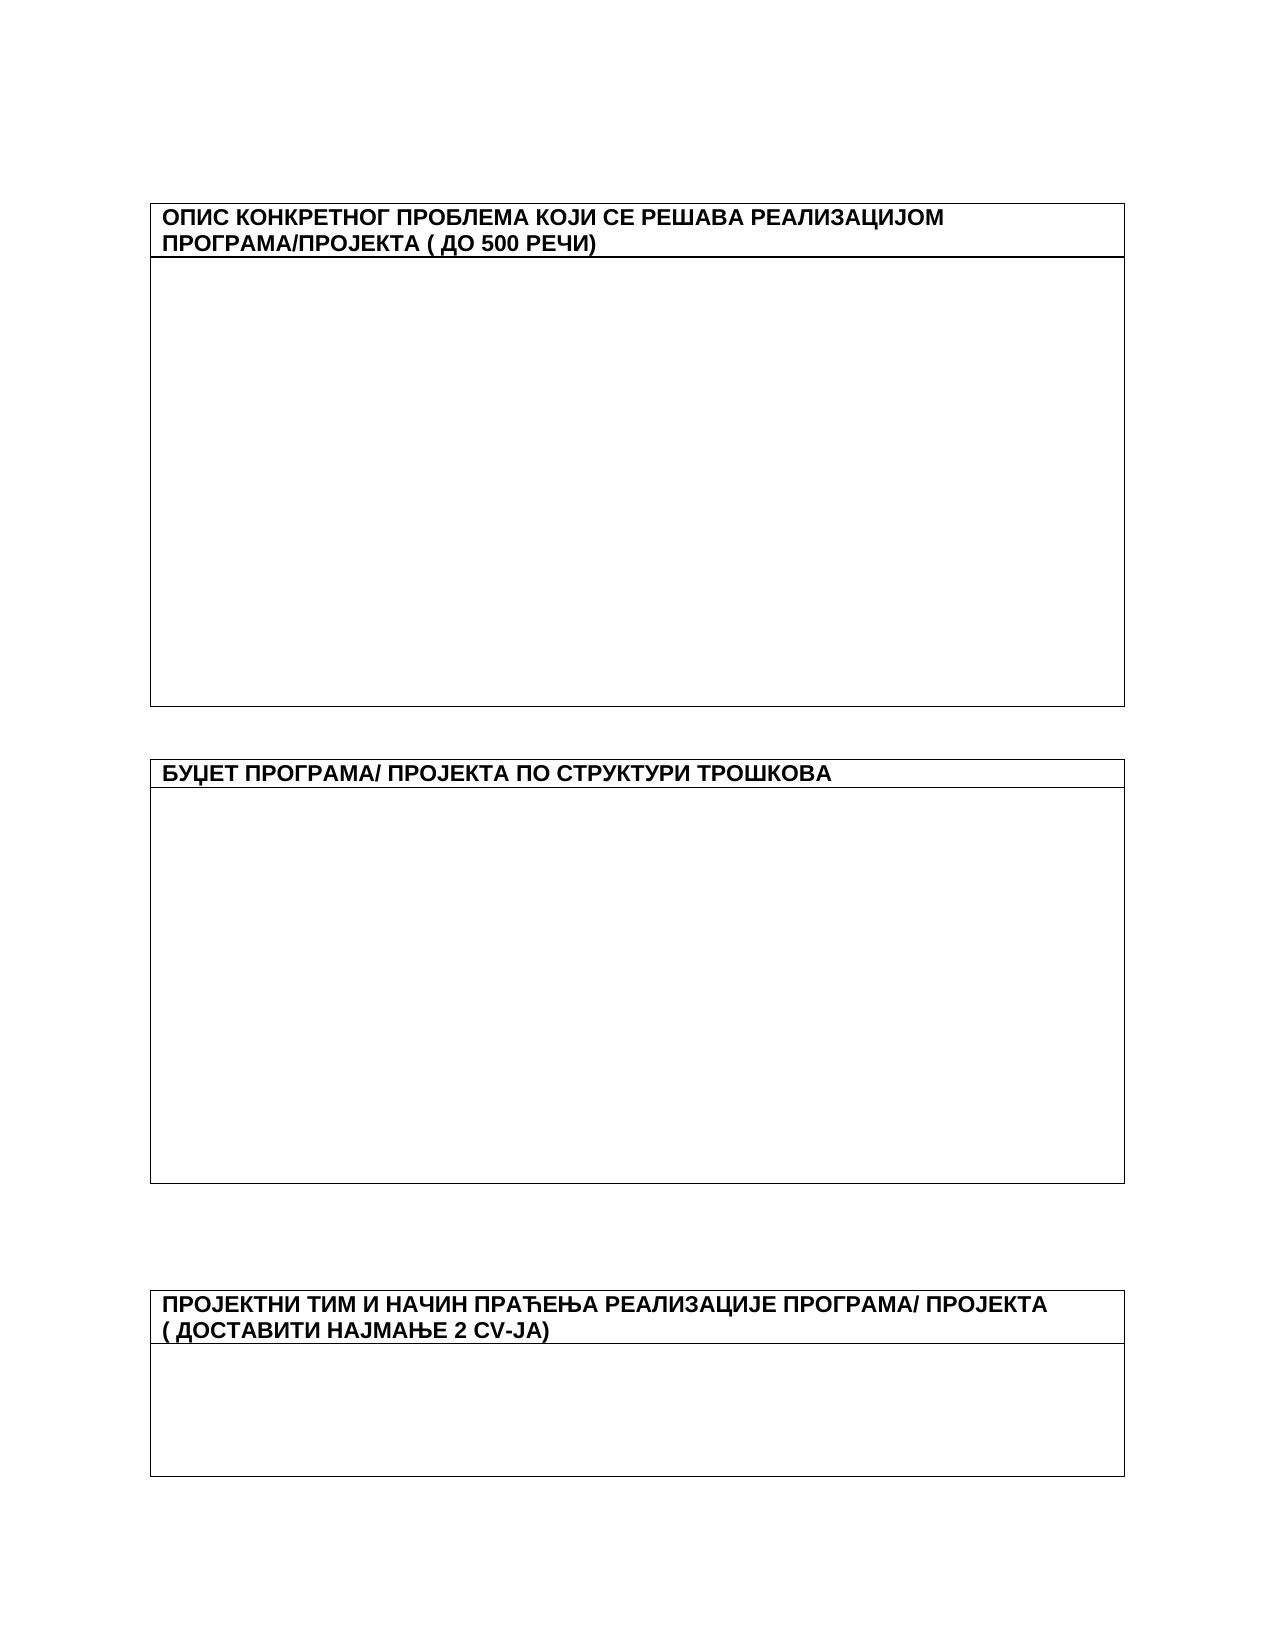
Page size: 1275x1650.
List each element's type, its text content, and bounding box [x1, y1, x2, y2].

table_header БУЏЕТ ПРОГРАМА/ ПРОЈЕКТА ПО СТРУКТУРИ ТРОШКОВА [151, 760, 1124, 787]
table_cell [151, 1344, 1124, 1476]
table_cell [151, 258, 1124, 706]
table_header ОПИС КОНКРЕТНОГ ПРОБЛЕМА КОЈИ СЕ РЕШАВА РЕАЛИЗАЦИЈОМ ПРОГРАМА/ПРОЈЕКТА ( ДО 500 РЕЧИ) [151, 204, 1124, 256]
table_header ПРОЈЕКТНИ ТИМ И НАЧИН ПРАЋЕЊА РЕАЛИЗАЦИЈЕ ПРОГРАМА/ ПРОЈЕКТА ( ДОСТАВИТИ НАЈМАЊЕ 2 CV-ЈА) [151, 1291, 1124, 1343]
table_cell [151, 788, 1124, 1183]
